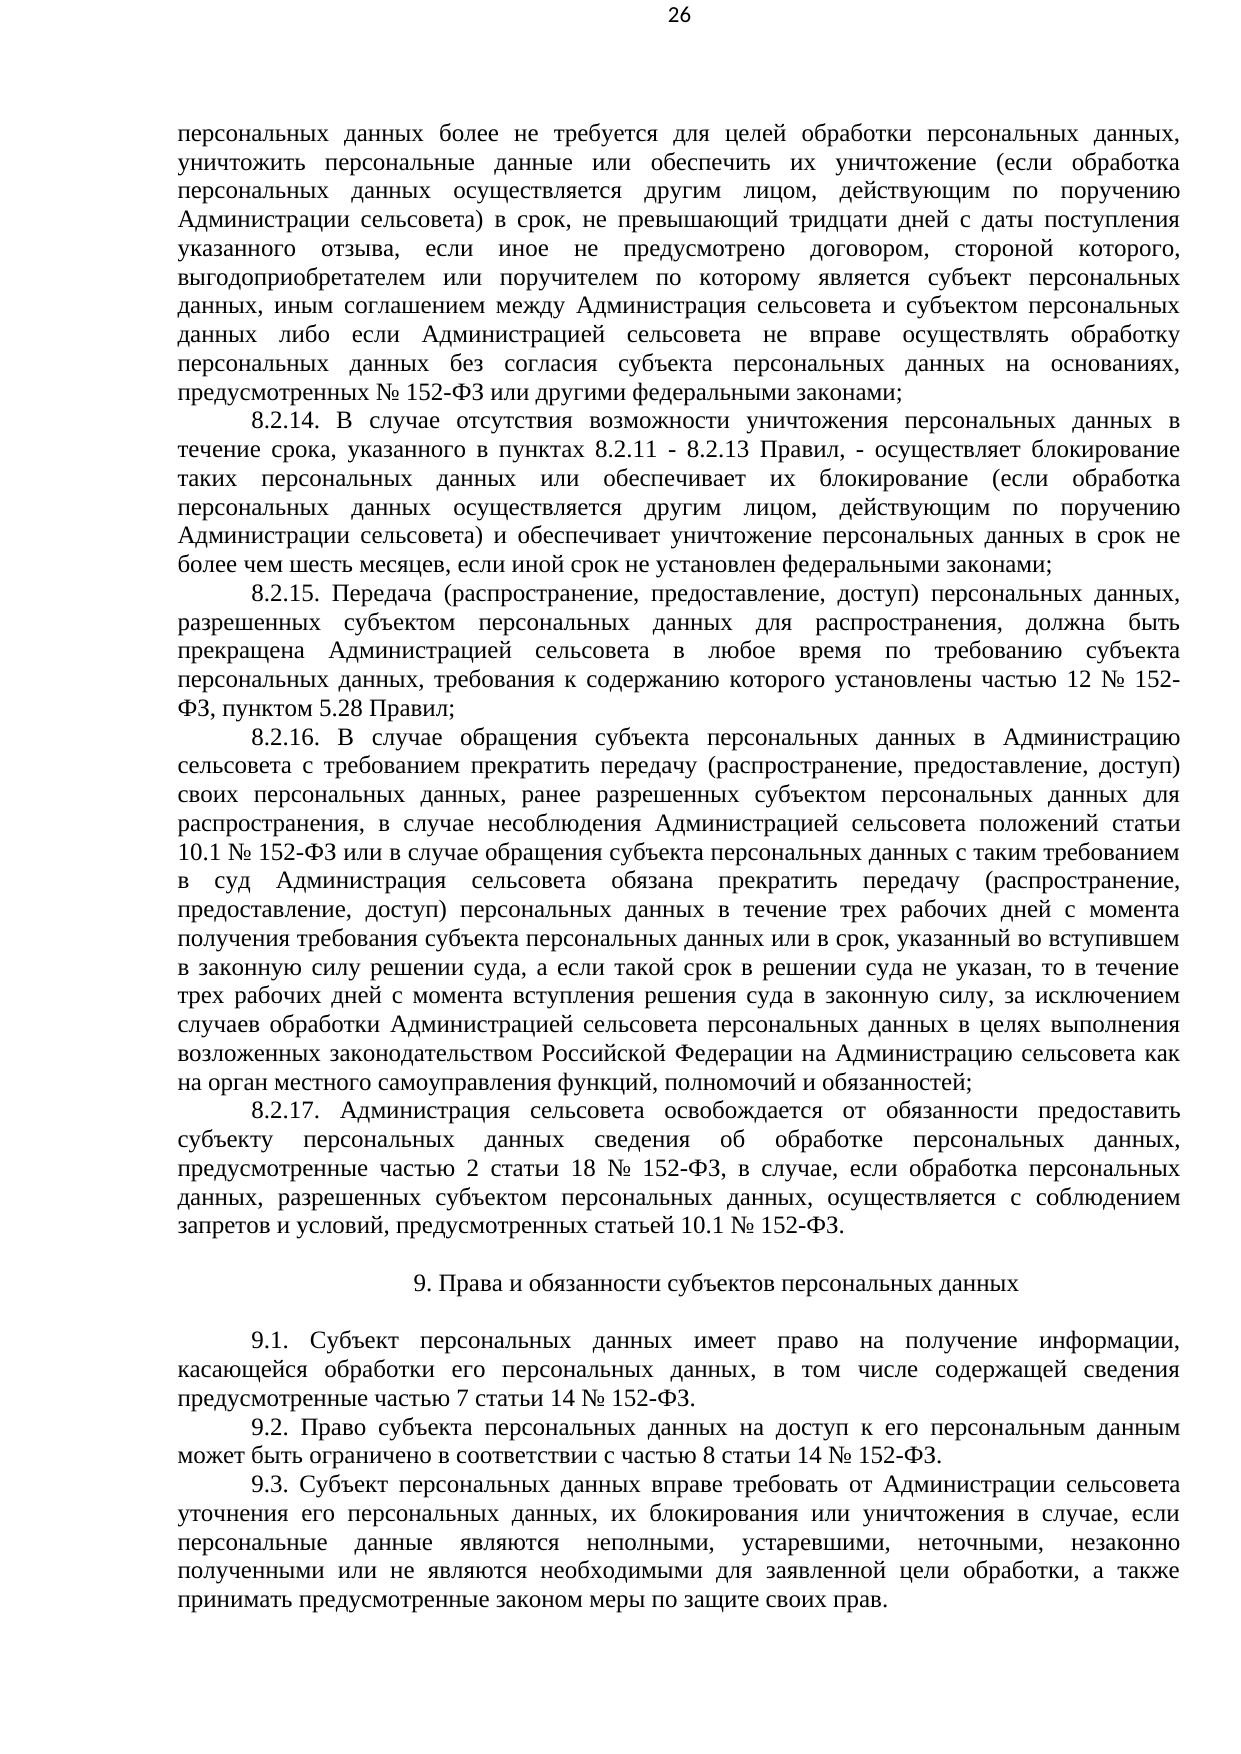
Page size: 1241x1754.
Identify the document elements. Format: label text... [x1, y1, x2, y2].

text 9.3. Субъект персональных данных вправе требовать от Администрации сельсовета уточнения его персональных данных, их блокирования или уничтожения в случае, если персональные данные являются неполными, устаревшими, неточными, незаконно полученными или не являются необходимыми для заявленной цели обработки, а также принимать предусмотренные законом меры по защите своих прав. [177, 1469, 1181, 1613]
text 9. Права и обязанности субъектов персональных данных [177, 1268, 1181, 1297]
text 8.2.14. В случае отсутствия возможности уничтожения персональных данных в течение срока, указанного в пунктах 8.2.11 - 8.2.13 Правил, - осуществляет блокирование таких персональных данных или обеспечивает их блокирование (если обработка персональных данных осуществляется другим лицом, действующим по поручению Администрации сельсовета) и обеспечивает уничтожение персональных данных в срок не более чем шесть месяцев, если иной срок не установлен федеральными законами; [177, 406, 1181, 578]
text 8.2.17. Администрация сельсовета освобождается от обязанности предоставить субъекту персональных данных сведения об обработке персональных данных, предусмотренные частью 2 статьи 18 № 152-ФЗ, в случае, если обработка персональных данных, разрешенных субъектом персональных данных, осуществляется с соблюдением запретов и условий, предусмотренных статьей 10.1 № 152-ФЗ. [177, 1096, 1181, 1239]
text 9.1. Субъект персональных данных имеет право на получение информации, касающейся обработки его персональных данных, в том числе содержащей сведения предусмотренные частью 7 статьи 14 № 152-ФЗ. [177, 1326, 1181, 1412]
text 8.2.15. Передача (распространение, предоставление, доступ) персональных данных, разрешенных субъектом персональных данных для распространения, должна быть прекращена Администрацией сельсовета в любое время по требованию субъекта персональных данных, требования к содержанию которого установлены частью 12 № 152-ФЗ, пунктом 5.28 Правил; [177, 578, 1181, 722]
text 8.2.16. В случае обращения субъекта персональных данных в Администрацию сельсовета с требованием прекратить передачу (распространение, предоставление, доступ) своих персональных данных, ранее разрешенных субъектом персональных данных для распространения, в случае несоблюдения Администрацией сельсовета положений статьи 10.1 № 152-ФЗ или в случае обращения субъекта персональных данных с таким требованием в суд Администрация сельсовета обязана прекратить передачу (распространение, предоставление, доступ) персональных данных в течение трех рабочих дней с момента получения требования субъекта персональных данных или в срок, указанный во вступившем в законную силу решении суда, а если такой срок в решении суда не указан, то в течение трех рабочих дней с момента вступления решения суда в законную силу, за исключением случаев обработки Администрацией сельсовета персональных данных в целях выполнения возложенных законодательством Российской Федерации на Администрацию сельсовета как на орган местного самоуправления функций, полномочий и обязанностей; [177, 722, 1181, 1096]
text 9.2. Право субъекта персональных данных на доступ к его персональным данным может быть ограничено в соответствии с частью 8 статьи 14 № 152-ФЗ. [177, 1412, 1181, 1469]
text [177, 118, 1181, 406]
